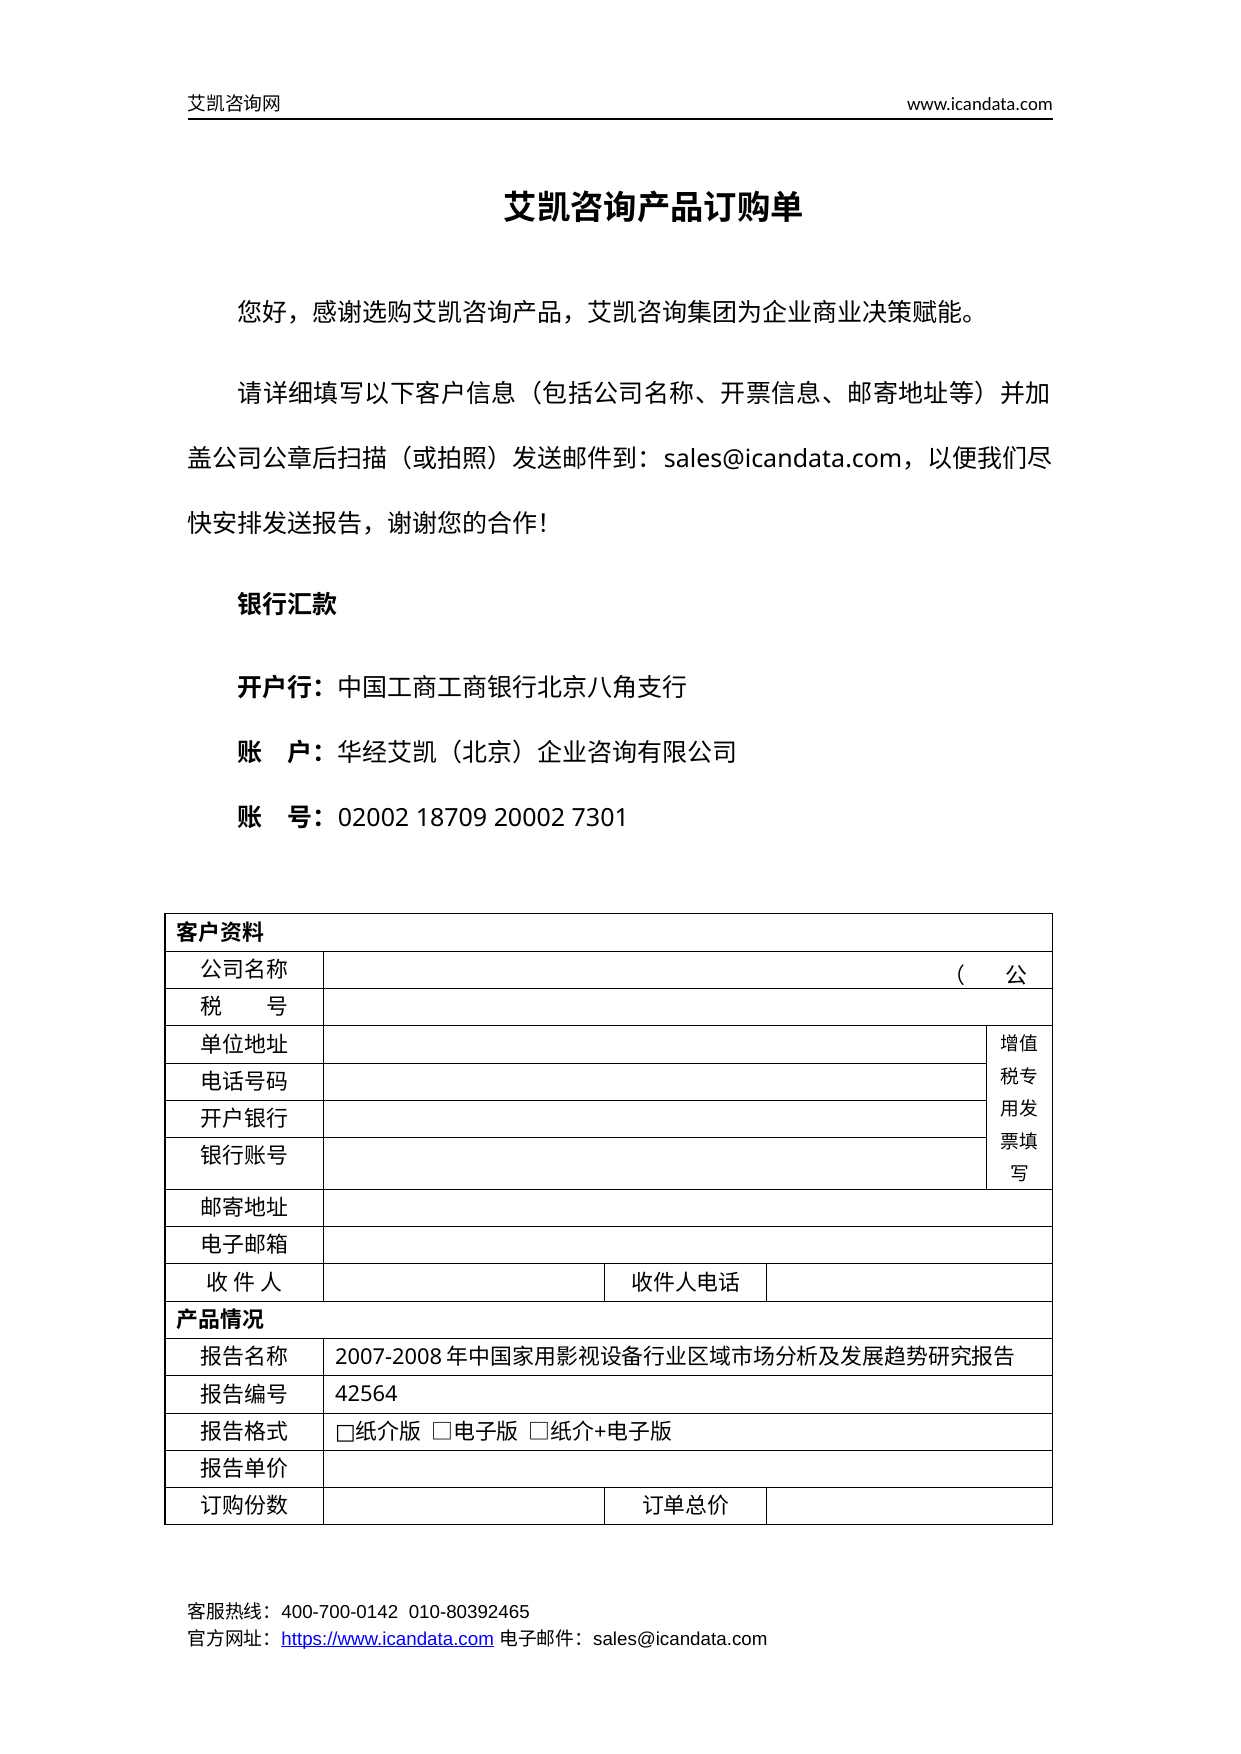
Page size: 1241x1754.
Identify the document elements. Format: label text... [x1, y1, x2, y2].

table_cell 增值税专用发票填写 [987, 1026, 1052, 1189]
table_cell [324, 1101, 986, 1137]
table_cell 2007-2008年中国家用影视设备行业区域市场分析及发展趋势研究报告 [324, 1339, 1052, 1375]
table_cell 税 号 [166, 989, 323, 1025]
table_cell [324, 1138, 986, 1189]
table_cell 报告名称 [166, 1339, 323, 1375]
table_cell 收 件 人 [166, 1264, 323, 1301]
table_cell 报告编号 [166, 1376, 323, 1412]
table_cell [767, 1488, 1052, 1524]
table_cell [767, 1264, 1052, 1301]
text 账 户：华经艾凯（北京）企业咨询有限公司 [187, 718, 1053, 783]
table_cell [324, 952, 1052, 988]
table_cell [324, 1190, 1052, 1226]
table_cell 42564 [324, 1376, 1052, 1412]
table_header 客户资料 [166, 914, 1052, 951]
table_cell [324, 1488, 604, 1524]
table_cell [324, 1026, 986, 1062]
table_cell 银行账号 [166, 1138, 323, 1189]
table_cell 产品情况 [166, 1302, 1052, 1338]
table_cell 收件人电话 [605, 1264, 766, 1301]
table_cell 订单总价 [605, 1488, 766, 1524]
text 开户行：中国工商工商银行北京八角支行 [187, 653, 1053, 718]
text 请详细填写以下客户信息（包括公司名称、开票信息、邮寄地址等）并加盖公司公章后扫描（或拍照）发送邮件到：sales@icandata.com，以便我们尽快安排发送报告，谢谢您的合作！ [187, 359, 1053, 554]
table_cell 电子邮箱 [166, 1227, 323, 1263]
table_cell [324, 1264, 604, 1301]
table_cell 报告单价 [166, 1451, 323, 1487]
table_cell 公司名称 [166, 952, 323, 988]
table_cell [324, 1451, 1052, 1487]
table_cell [324, 1064, 986, 1100]
table_cell [324, 1227, 1052, 1263]
table_cell [324, 989, 1052, 1025]
table_cell □纸介版 □电子版 □纸介+电子版 [324, 1414, 1052, 1450]
table_cell 开户银行 [166, 1101, 323, 1137]
text 银行汇款 [187, 570, 1053, 635]
table_cell 报告格式 [166, 1414, 323, 1450]
text 您好，感谢选购艾凯咨询产品，艾凯咨询集团为企业商业决策赋能。 [187, 278, 1053, 343]
table_cell 订购份数 [166, 1488, 323, 1524]
table_cell 电话号码 [166, 1064, 323, 1100]
table_cell 邮寄地址 [166, 1190, 323, 1226]
text 艾凯咨询产品订购单 [187, 172, 1053, 237]
table_cell 单位地址 [166, 1026, 323, 1062]
text 账 号：02002 18709 20002 7301 [187, 783, 1053, 848]
